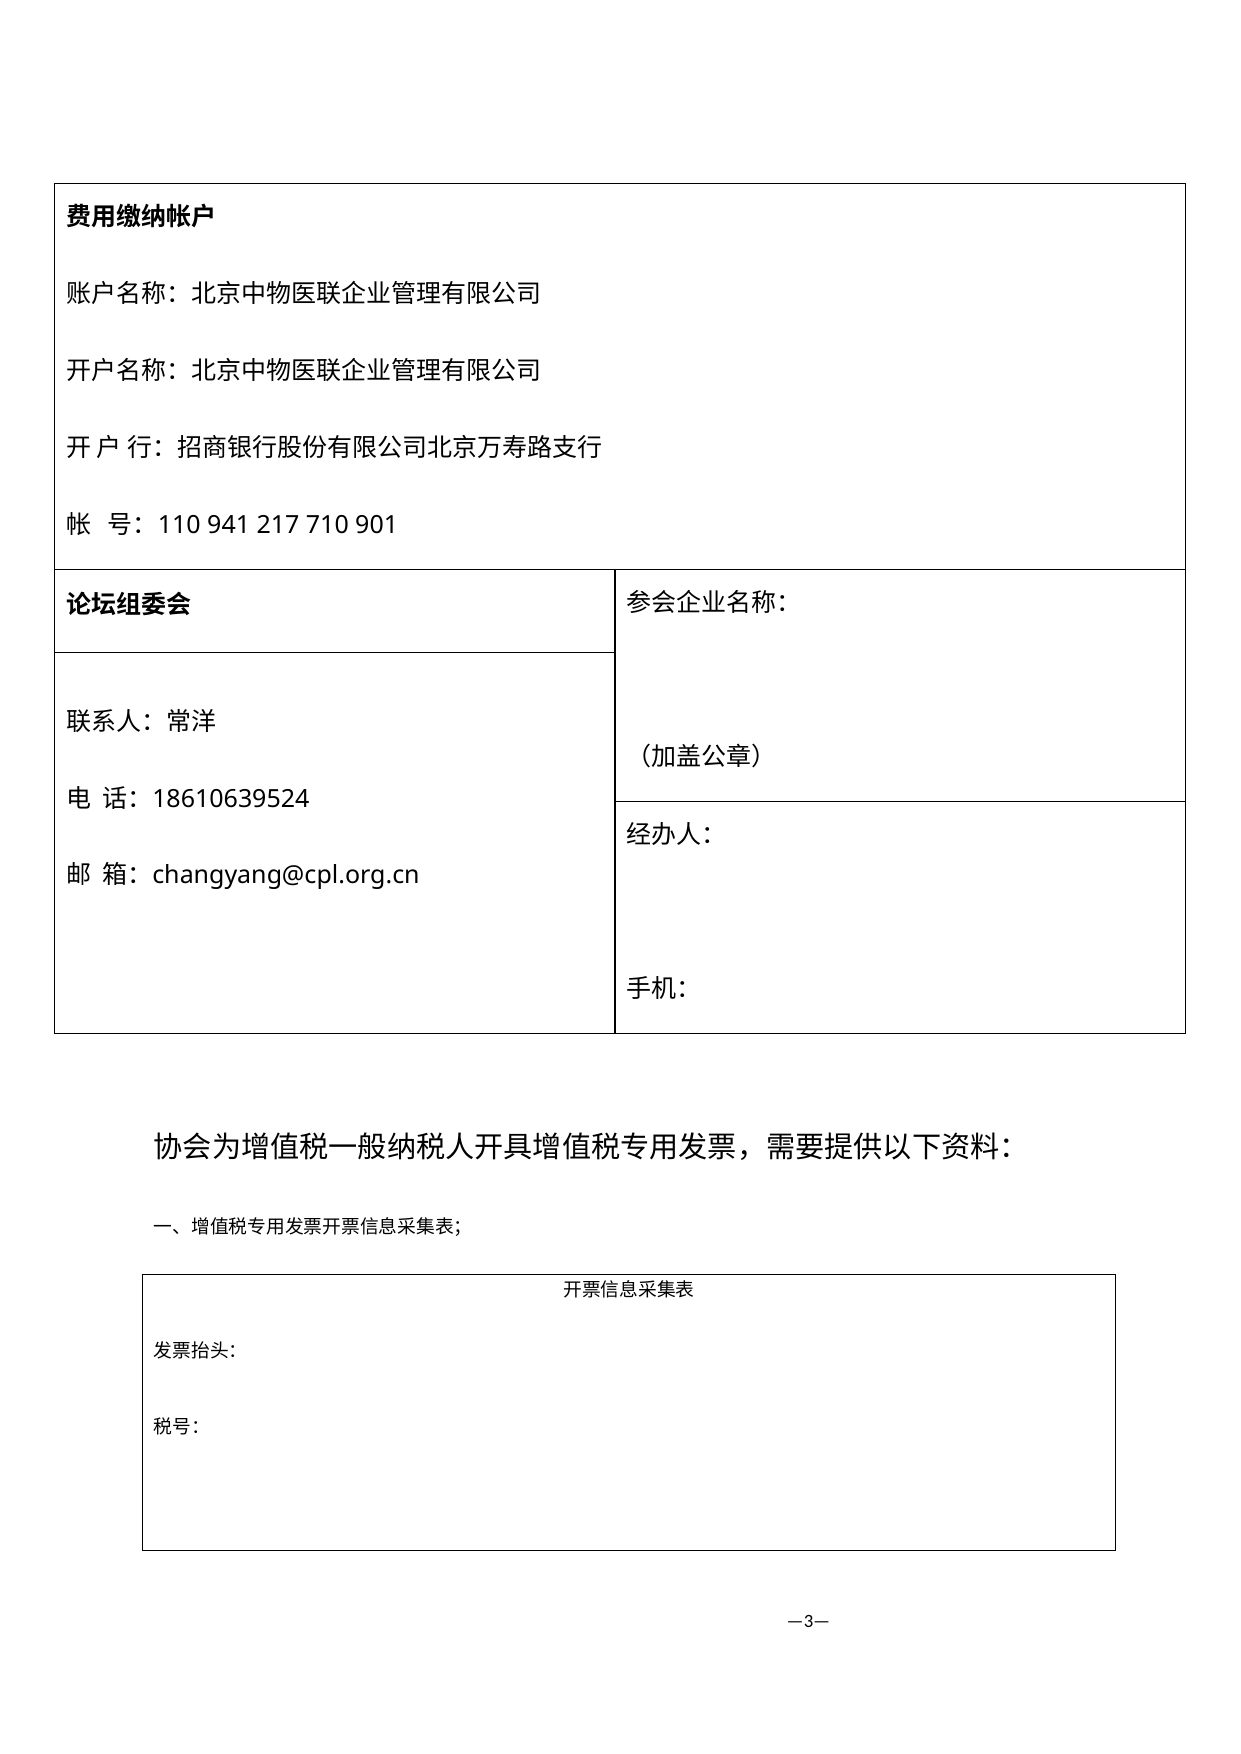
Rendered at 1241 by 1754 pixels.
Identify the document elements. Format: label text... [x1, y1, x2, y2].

text 协会为增值税一般纳税人开具增值税专用发票，需要提供以下资料： [153, 1114, 1087, 1175]
table_cell 论坛组委会 [55, 570, 614, 652]
table_cell 费用缴纳帐户 账户名称：北京中物医联企业管理有限公司 开户名称：北京中物医联企业管理有限公司 开 户 行：招商银行股份有限公司北京万寿路支行 帐 号：110 941 217 710 901 [55, 184, 1185, 569]
table_cell 参会企业名称： （加盖公章） [616, 570, 1185, 801]
list 增值税专用发票开票信息采集表； [153, 1195, 1087, 1255]
table_cell 联系人：常洋 电 话：18610639524 邮 箱：changyang@cpl.org.cn [55, 653, 614, 1033]
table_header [143, 1275, 1115, 1549]
table_cell 经办人： 手机： [616, 802, 1185, 1033]
